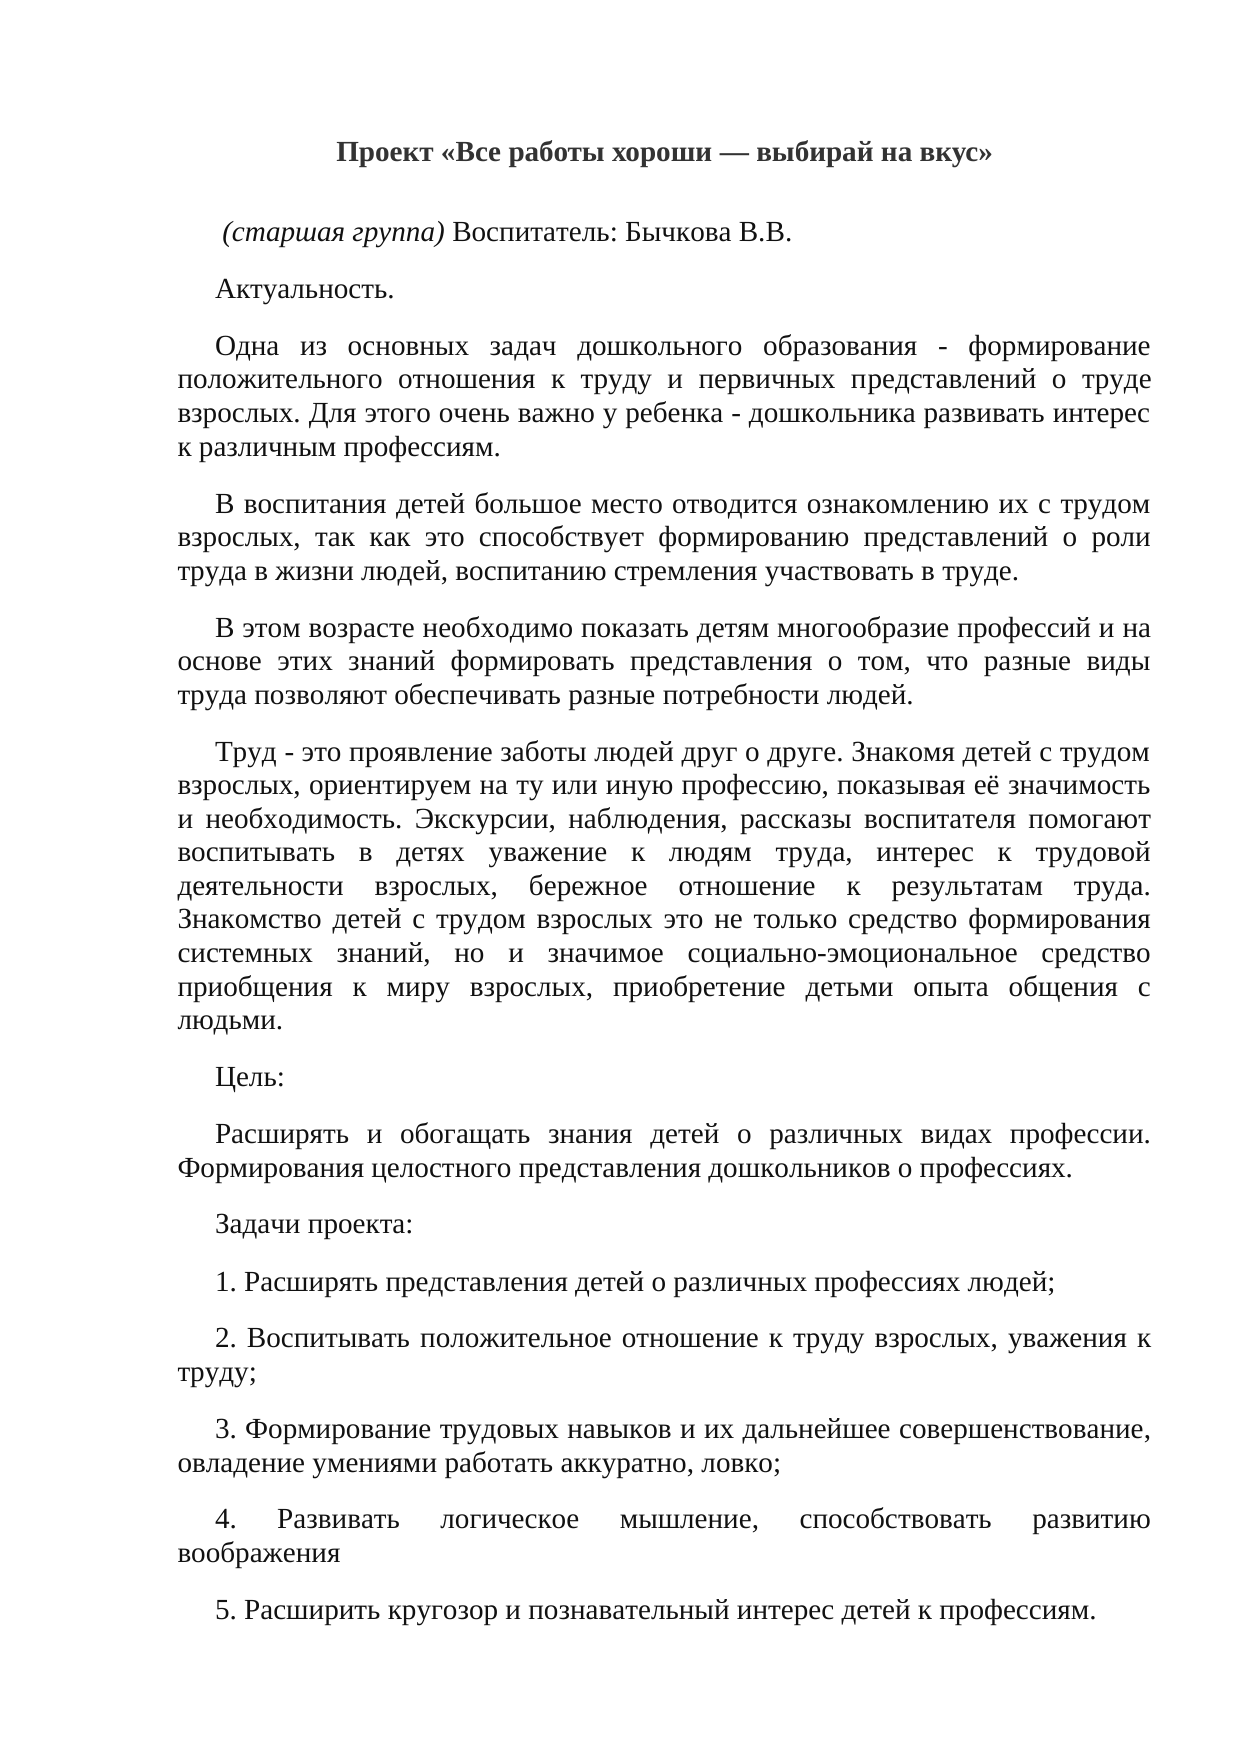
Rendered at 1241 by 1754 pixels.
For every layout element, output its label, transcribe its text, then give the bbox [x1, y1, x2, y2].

text 4. Развивать логическое мышление, способствовать развитию воображения [177, 1502, 1152, 1569]
text 2. Воспитывать положительное отношение к труду взрослых, уважения к труду; [177, 1321, 1152, 1388]
text В воспитания детей большое место отводится ознакомлению их с трудом взрослых, так как это способствует формированию представлений о роли труда в жизни людей, воспитанию стремления участвовать в труде. [177, 486, 1152, 586]
text 3. Формирование трудовых навыков и их дальнейшее совершенствование, овладение умениями работать аккуратно, ловко; [177, 1411, 1152, 1478]
text 1. Расширять представления детей о различных профессиях людей; [177, 1264, 1152, 1297]
text Одна из основных задач дошкольного образования - формирование положительного отношения к труду и первичных представлений о труде взрослых. Для этого очень важно у ребенка - дошкольника развивать интерес к различным профессиям. [177, 328, 1152, 462]
text (старшая группа) Воспитатель: Бычкова В.В. [177, 214, 1152, 248]
text Труд - это проявление заботы людей друг о друге. Знакомя детей с трудом взрослых, ориентируем на ту или иную профессию, показывая её значимость и необходимость. Экскурсии, наблюдения, рассказы воспитателя помогают воспитывать в детях уважение к людям труда, интерес к трудовой деятельности взрослых, бережное отношение к результатам труда. Знакомство детей с трудом взрослых это не только средство формирования системных знаний, но и значимое социально-эмоциональное средство приобщения к миру взрослых, приобретение детьми опыта общения с людьми. [177, 734, 1152, 1036]
text Проект «Все работы хороши — выбирай на вкус» [177, 134, 1152, 167]
text Задачи проекта: [177, 1207, 1152, 1240]
text 5. Расширить кругозор и познавательный интерес детей к профессиям. [177, 1592, 1152, 1626]
text Актуальность. [177, 271, 1152, 305]
text Цель: [177, 1059, 1152, 1093]
text Расширять и обогащать знания детей о различных видах профессии. Формирования целостного представления дошкольников о профессиях. [177, 1116, 1152, 1183]
text В этом возрасте необходимо показать детям многообразие профессий и на основе этих знаний формировать представления о том, что разные виды труда позволяют обеспечивать разные потребности людей. [177, 610, 1152, 710]
